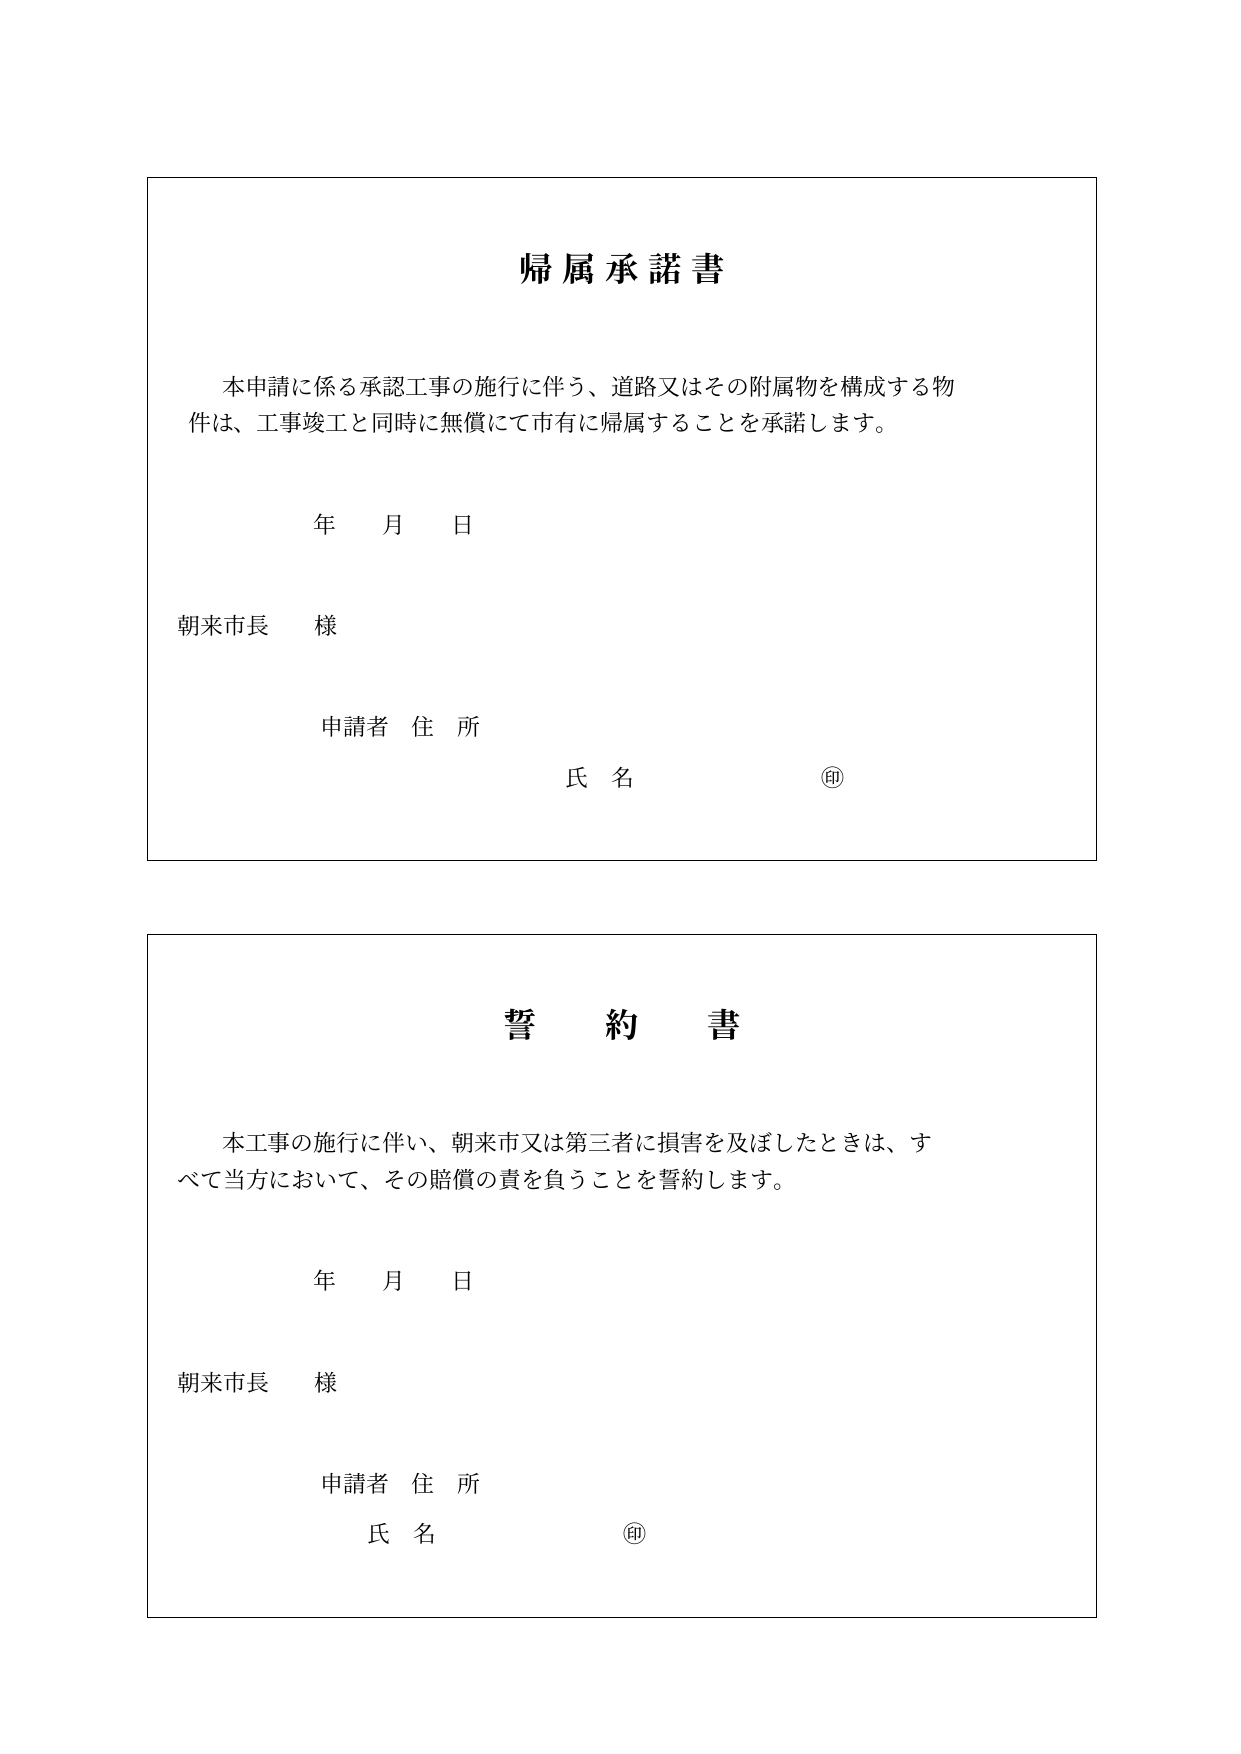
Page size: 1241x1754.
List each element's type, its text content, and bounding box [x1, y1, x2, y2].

table_header 誓 約 書 本工事の施行に伴い、朝来市又は第三者に損害を及ぼしたときは、す べて当方において、その賠償の責を負うことを誓約します。 年 月 日 朝来市長 様 申請者 住 所 氏 名 ㊞ [148, 935, 1096, 1617]
table_header 帰 属 承 諾 書 本申請に係る承認工事の施行に伴う、道路又はその附属物を構成する物 件は、工事竣工と同時に無償にて市有に帰属することを承諾します。 年 月 日 朝来市長 様 申請者 住 所 氏 名 ㊞ [148, 178, 1096, 860]
